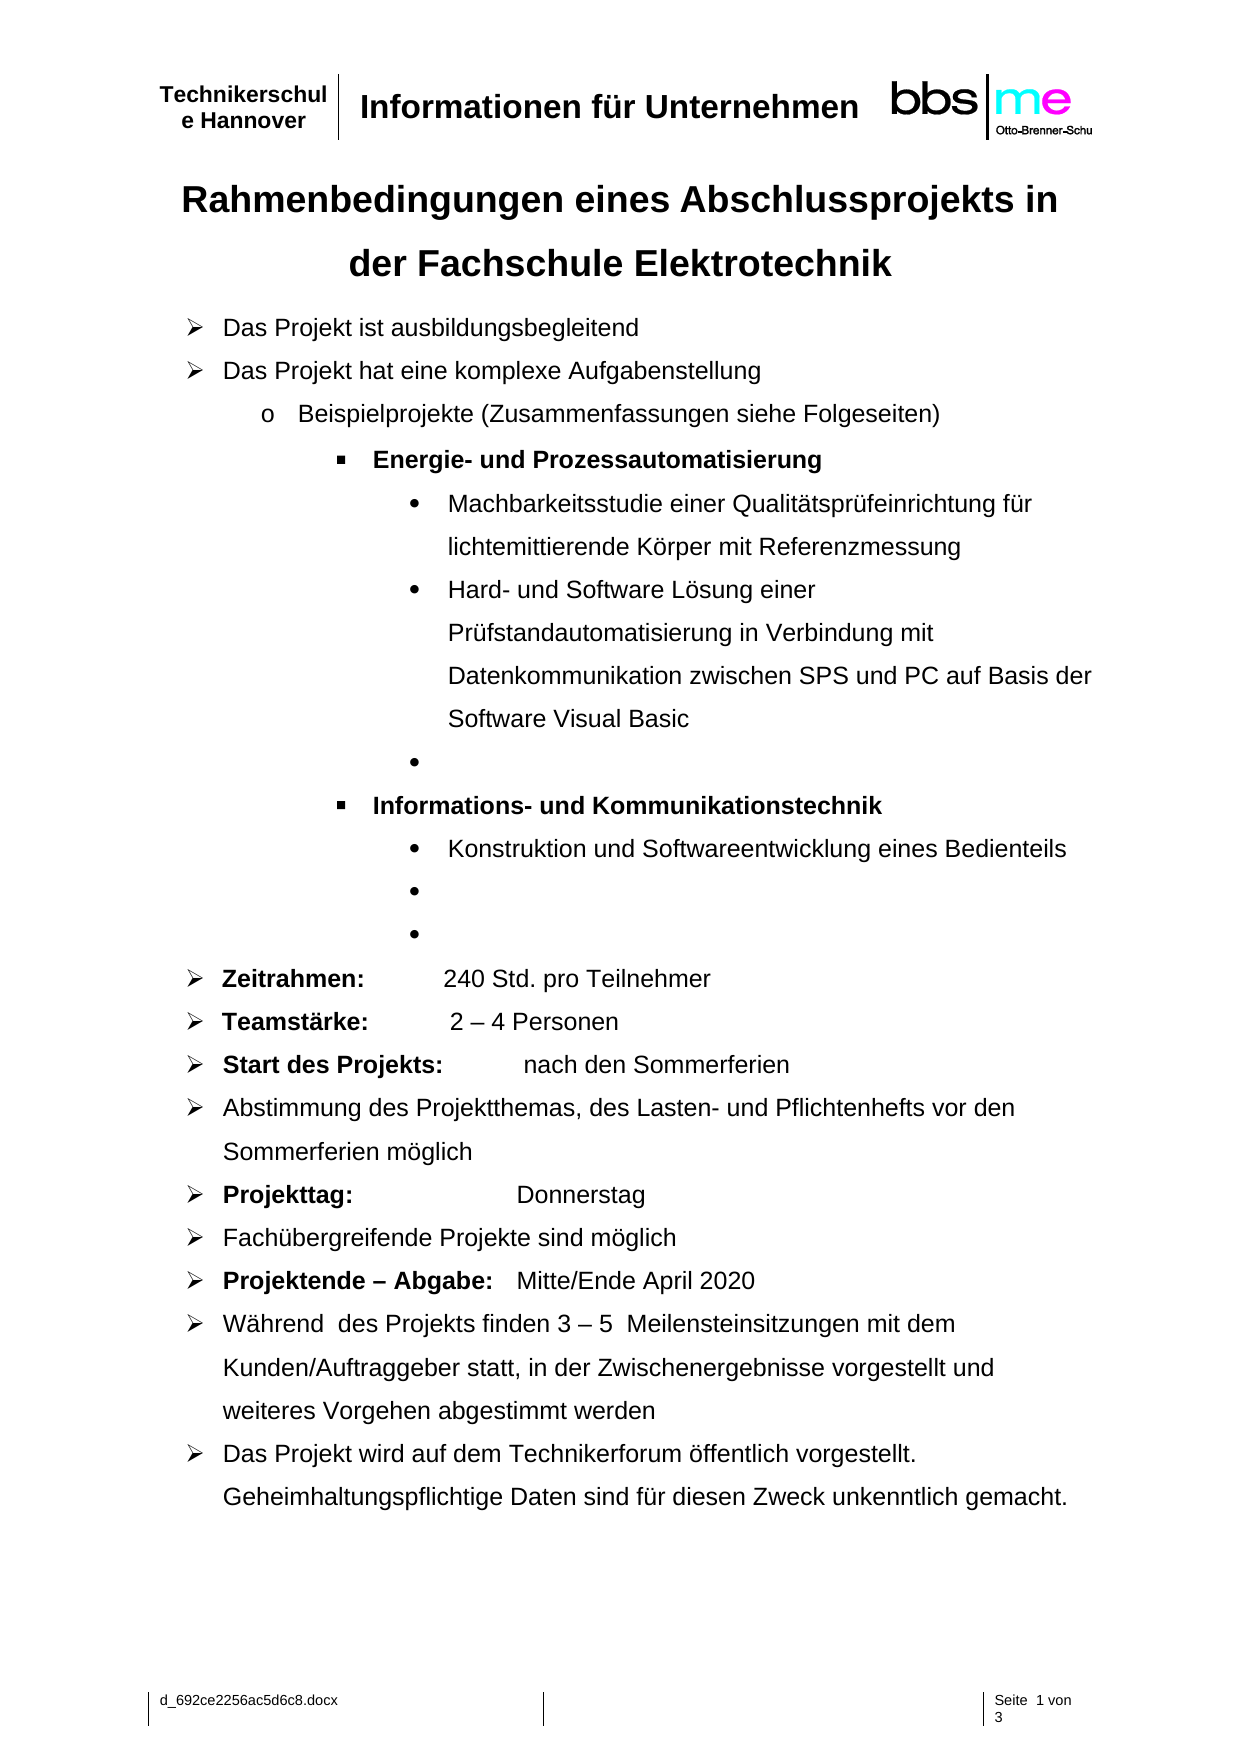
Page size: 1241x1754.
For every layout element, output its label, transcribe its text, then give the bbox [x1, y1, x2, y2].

list Start des Projekts: nach den Sommerferien [185, 1050, 1092, 1079]
list Projekttag: Donnerstag [185, 1180, 1092, 1208]
list Projektende – Abgabe: Mitte/Ende April 2020 [185, 1266, 1092, 1295]
list Das Projekt ist ausbildungsbegleitend [185, 312, 1092, 341]
list Abstimmung des Projektthemas, des Lasten- und Pflichtenhefts vor den Sommerferien möglich [185, 1093, 1092, 1165]
list Während des Projekts finden 3 – 5 Meilensteinsitzungen mit dem Kunden/Auftraggeber statt, in der Zwischenergebnisse vorgestellt und weiteres Vorgehen abgestimmt werden [185, 1309, 1092, 1424]
list Konstruktion und Softwareentwicklung eines Bedienteils [410, 834, 1092, 863]
list Das Projekt hat eine komplexe Aufgabenstellung [185, 356, 1092, 384]
list Zeitrahmen: 240 Std. pro Teilnehmer [185, 964, 1092, 992]
list Teamstärke: 2 – 4 Personen [185, 1007, 1092, 1036]
list Hard- und Software Lösung einer Prüfstandautomatisierung in Verbindung mit Datenkommunikation zwischen SPS und PC auf Basis der Software Visual Basic [410, 575, 1092, 733]
list Das Projekt wird auf dem Technikerforum öffentlich vorgestellt. Geheimhaltungspflichtige Daten sind für diesen Zweck unkenntlich gemacht. [185, 1439, 1092, 1511]
list Fachübergreifende Projekte sind möglich [185, 1223, 1092, 1252]
list Machbarkeitsstudie einer Qualitätsprüfeinrichtung für lichtemittierende Körper mit Referenzmessung [410, 488, 1092, 561]
list Energie- und Prozessautomatisierung [335, 445, 1092, 474]
list Informations- und Kommunikationstechnik [335, 791, 1092, 819]
list Beispielprojekte (Zusammenfassungen siehe Folgeseiten) [260, 399, 1092, 430]
title Rahmenbedingungen eines Abschlussprojekts in der Fachschule Elektrotechnik [148, 177, 1092, 285]
